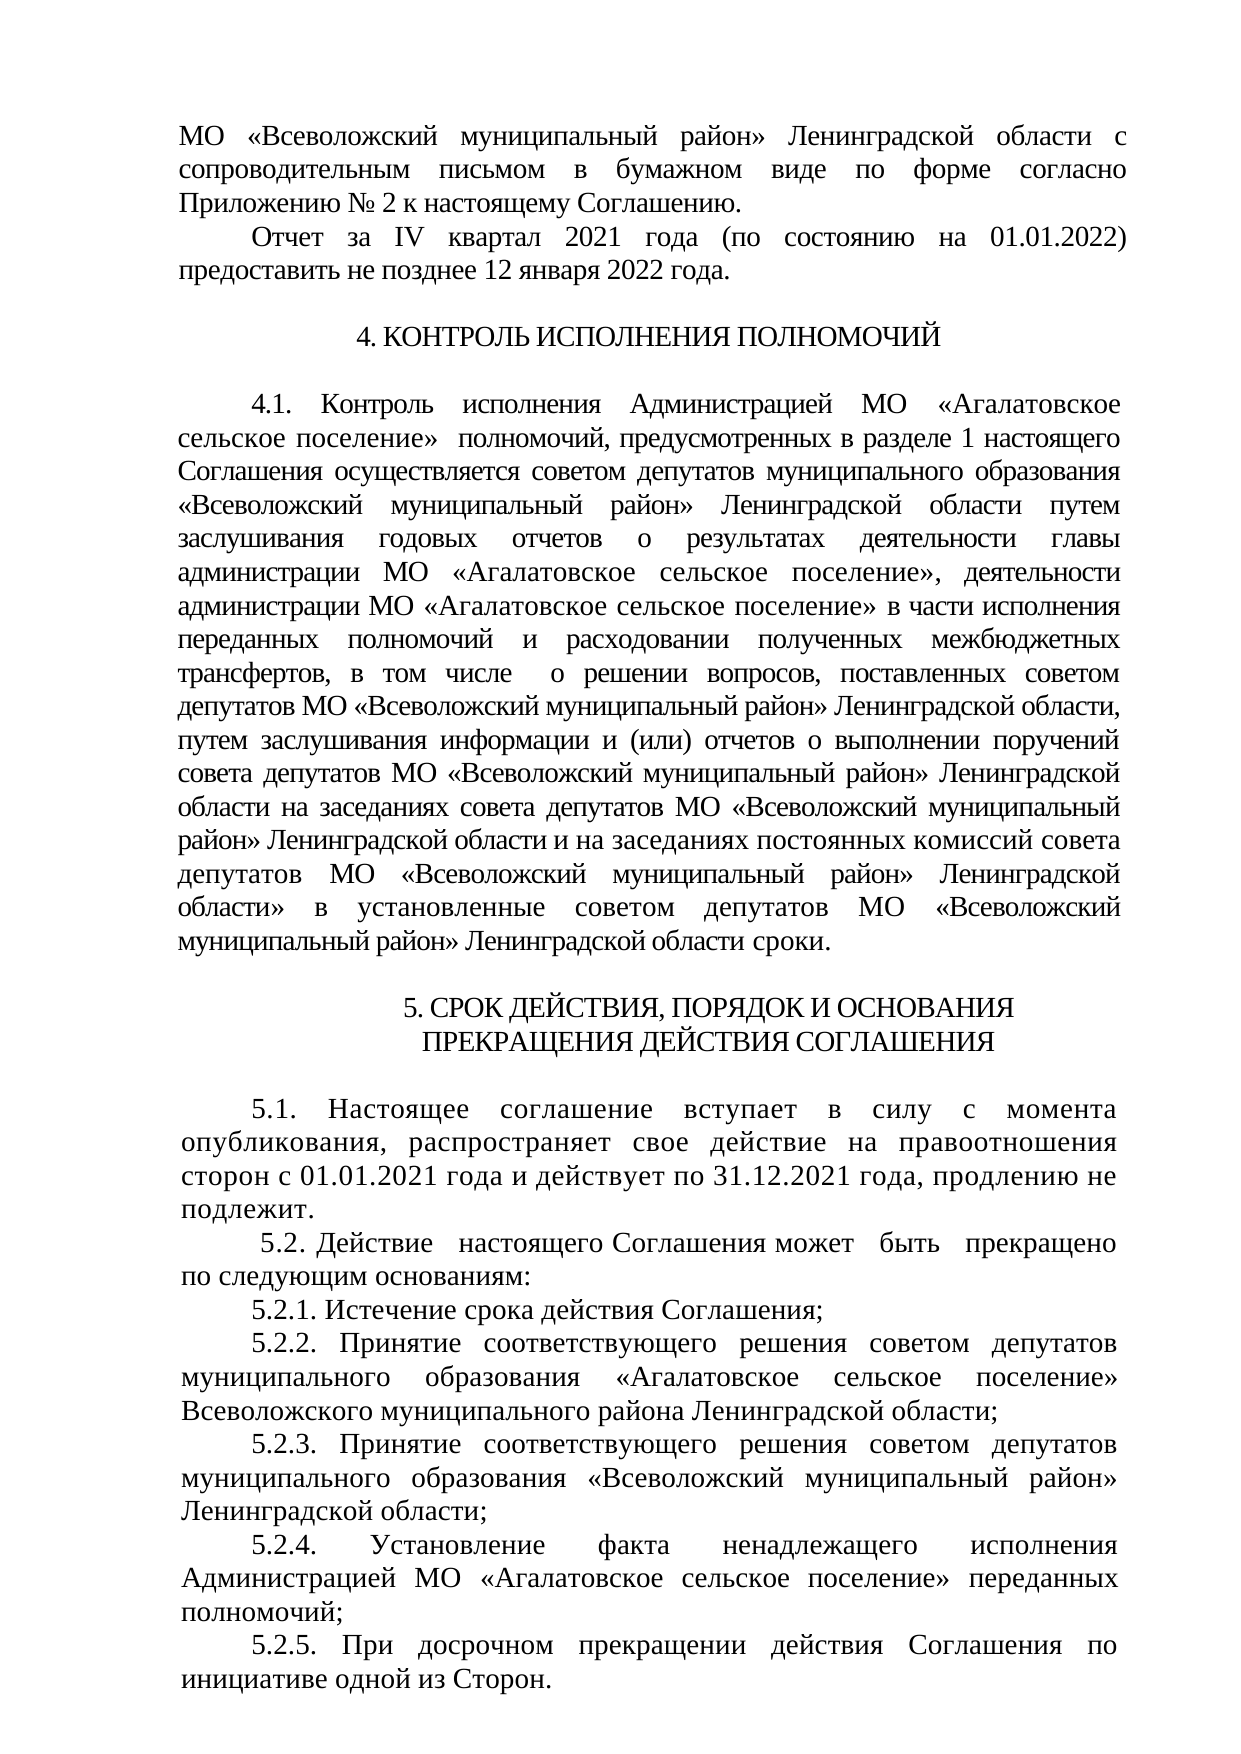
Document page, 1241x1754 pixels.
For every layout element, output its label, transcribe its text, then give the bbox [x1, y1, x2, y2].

text 5.1. Настоящее соглашение вступает в силу с момента опубликования, распространяет свое действие на правоотношения сторон с 01.01.2021 года и действует по 31.12.2021 года, продлению не подлежит. [181, 1091, 1118, 1225]
text 4.1. Контроль исполнения Администрацией МО «Агалатовское сельское поселение» полномочий, предусмотренных в разделе 1 настоящего Соглашения осуществляется советом депутатов муниципального образования «Всеволожский муниципальный район» Ленинградской области путем заслушивания годовых отчетов о результатах деятельности главы администрации МО «Агалатовское сельское поселение», деятельности администрации МО «Агалатовское сельское поселение» в части исполнения переданных полномочий и расходовании полученных межбюджетных трансфертов, в том числе о решении вопросов, поставленных советом депутатов МО «Всеволожский муниципальный район» Ленинградской области, путем заслушивания информации и (или) отчетов о выполнении поручений совета депутатов МО «Всеволожский муниципальный район» Ленинградской области на заседаниях совета депутатов МО «Всеволожский муниципальный район» Ленинградской области и на заседаниях постоянных комиссий совета депутатов МО «Всеволожский муниципальный район» Ленинградской области» в установленные советом депутатов МО «Всеволожский муниципальный район» Ленинградской области сроки. [177, 386, 1121, 957]
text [178, 118, 1127, 219]
text 5. СРОК ДЕЙСТВИЯ, ПОРЯДОК И ОСНОВАНИЯ ПРЕКРАЩЕНИЯ ДЕЙСТВИЯ СОГЛАШЕНИЯ [295, 990, 1122, 1057]
text 5.2. Действие настоящего Соглашения может быть прекращено по следующим основаниям: [181, 1225, 1118, 1292]
text Отчет за IV квартал 2021 года (по состоянию на 01.01.2022) предоставить не позднее 12 января 2022 года. [178, 219, 1127, 286]
text 5.2.5. При досрочном прекращении действия Соглашения по инициативе одной из Сторон. [181, 1627, 1118, 1694]
text 5.2.1. Истечение срока действия Соглашения; [181, 1292, 1118, 1326]
text 5.2.4. Установление факта ненадлежащего исполнения Администрацией МО «Агалатовское сельское поселение» переданных полномочий; [181, 1527, 1118, 1627]
text 5.2.3. Принятие соответствующего решения советом депутатов муниципального образования «Всеволожский муниципальный район» Ленинградской области; [181, 1426, 1118, 1527]
text 4. КОНТРОЛЬ ИСПОЛНЕНИЯ ПОЛНОМОЧИЙ [177, 319, 1121, 353]
text 5.2.2. Принятие соответствующего решения советом депутатов муниципального образования «Агалатовское сельское поселение» Всеволожского муниципального района Ленинградской области; [181, 1326, 1118, 1426]
